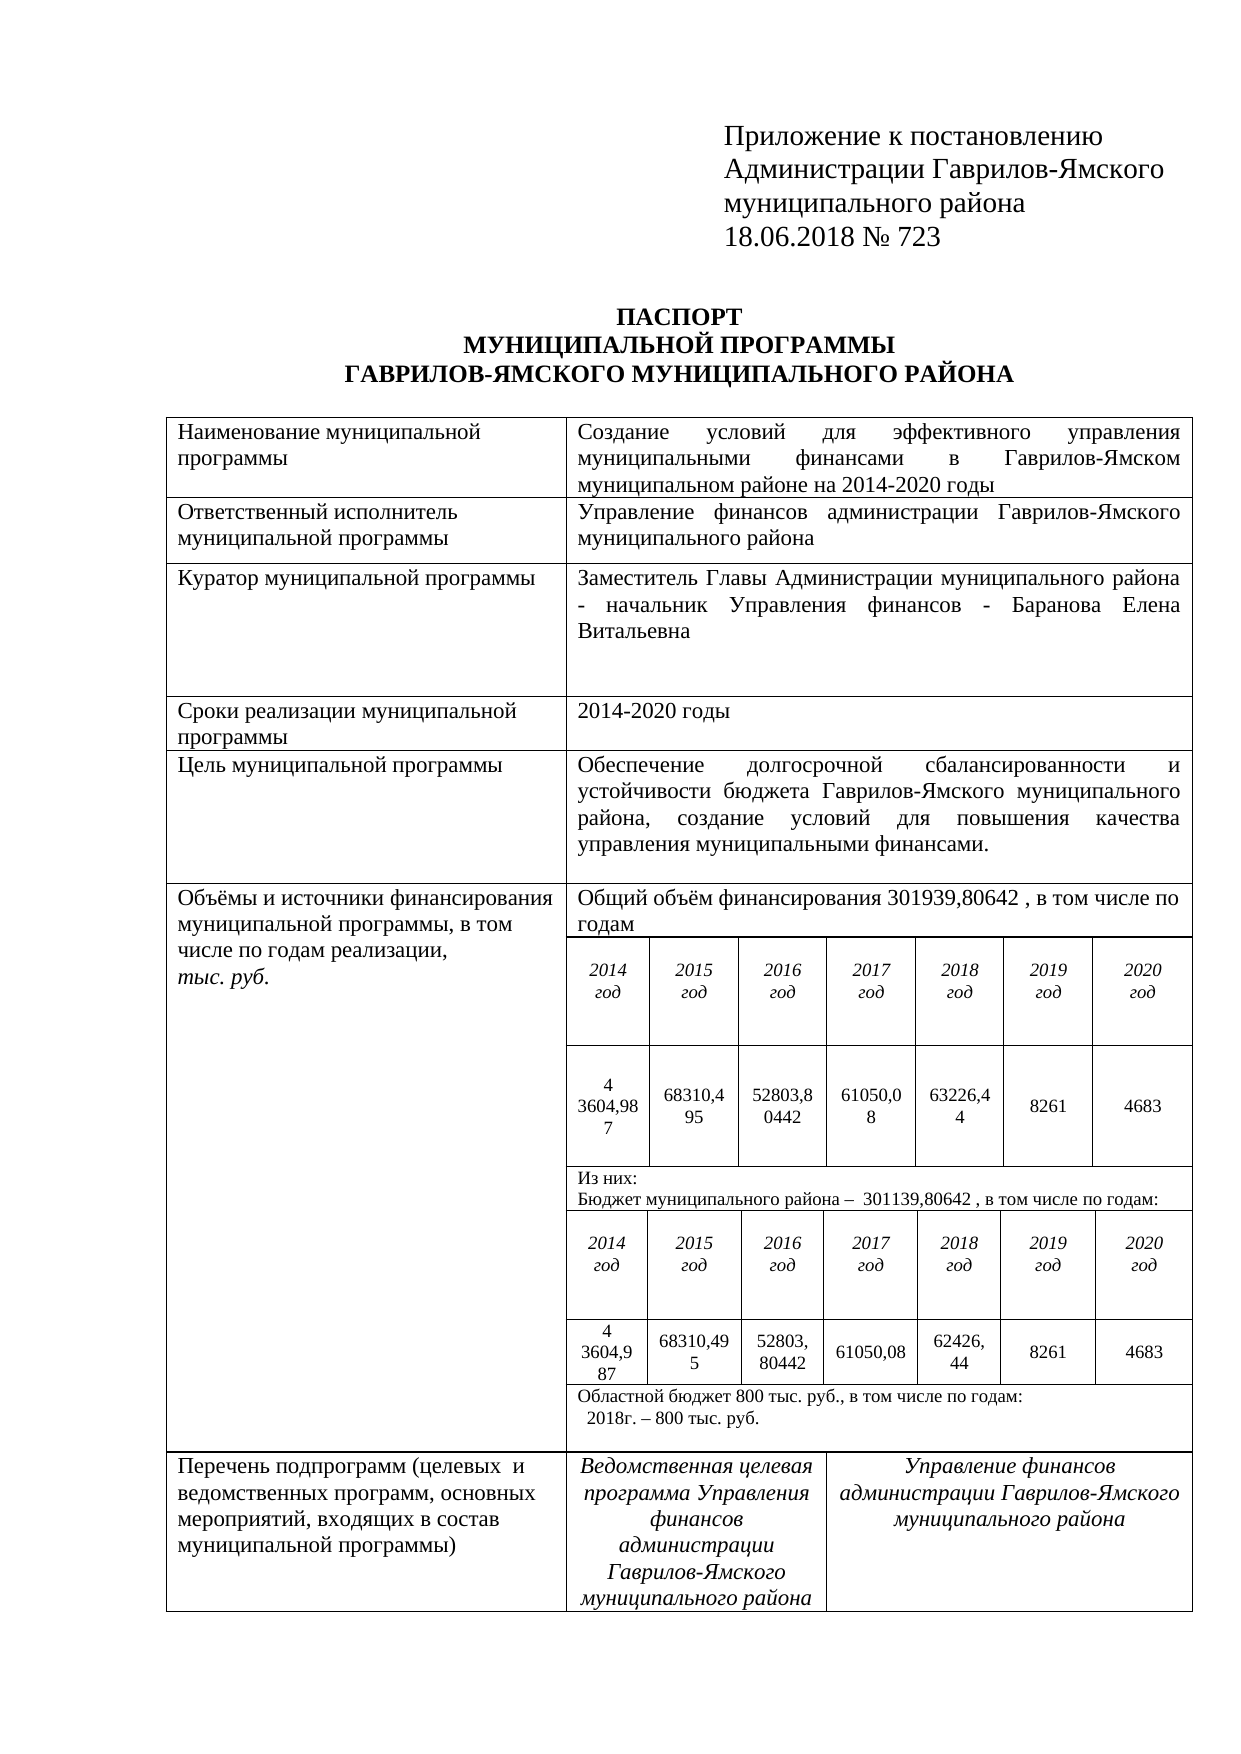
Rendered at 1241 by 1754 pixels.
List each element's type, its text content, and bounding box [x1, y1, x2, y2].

table_cell 2017 год [827, 938, 915, 1045]
table_cell 63226,44 [916, 1046, 1003, 1166]
table_cell 8261 [1001, 1320, 1095, 1384]
table_cell Обеспечение долгосрочной сбалансированности и устойчивости бюджета Гаврилов-Ямского муниципального района, создание условий для повышения качества управления муниципальными финансами. [567, 751, 1192, 883]
table_cell 2014 год [567, 938, 649, 1045]
table_cell 61050,08 [827, 1046, 915, 1166]
table_cell 43604,987 [567, 1046, 649, 1166]
text МУНИЦИПАЛЬНОЙ ПРОГРАММЫ [177, 331, 1181, 359]
table_cell Из них: Бюджет муниципального района – 301139,80642 , в том числе по годам: [567, 1167, 1192, 1210]
table_cell Управление финансов администрации Гаврилов-Ямского муниципального района [567, 498, 1192, 563]
table_cell 2014-2020 годы [567, 697, 1192, 750]
table_cell Ответственный исполнитель муниципальной программы [167, 498, 566, 563]
text ГАВРИЛОВ-ЯМСКОГО МУНИЦИПАЛЬНОГО РАЙОНА [177, 359, 1181, 388]
table_cell 68310,495 [650, 1046, 738, 1166]
table_cell 2020 год [1093, 938, 1192, 1045]
table_cell Управление финансов администрации Гаврилов-Ямского муниципального района [827, 1453, 1192, 1611]
table_cell Областной бюджет 800 тыс. руб., в том числе по годам: 2018г. – 800 тыс. руб. [567, 1385, 1192, 1451]
list Приложение к постановлению [177, 118, 1181, 152]
table_cell 2014 год [567, 1211, 647, 1318]
list Администрации Гаврилов-Ямского [177, 152, 1181, 185]
table_cell 2019 год [1001, 1211, 1095, 1318]
table_cell 2020 год [1096, 1211, 1192, 1318]
table_cell 4683 [1096, 1320, 1192, 1384]
table_cell 2015 год [648, 1211, 741, 1318]
table_cell Цель муниципальной программы [167, 751, 566, 883]
table_cell 4683 [1093, 1046, 1192, 1166]
table_cell Заместитель Главы Администрации муниципального района - начальник Управления финансов - Баранова Елена Витальевна [567, 564, 1192, 696]
table_cell 43604,987 [567, 1320, 647, 1384]
table_cell Объёмы и источники финансирования муниципальной программы, в том числе по годам реализации, тыс. руб. [167, 884, 566, 1451]
table_cell 61050,08 [824, 1320, 917, 1384]
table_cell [167, 1453, 566, 1611]
list 18.06.2018 № 723 [177, 219, 1181, 252]
table_cell Общий объём финансирования 301939,80642 , в том числе по годам [567, 884, 1192, 936]
table_cell 2019 год [1004, 938, 1092, 1045]
table_header Наименование муниципальной программы [167, 418, 566, 497]
table_cell 2016 год [739, 938, 826, 1045]
table_cell 2015 год [650, 938, 738, 1045]
text ПАСПОРТ [177, 302, 1181, 331]
table_cell 8261 [1004, 1046, 1092, 1166]
table_cell 52803,80442 [739, 1046, 826, 1166]
table_cell Сроки реализации муниципальной программы [167, 697, 566, 750]
table_header Создание условий для эффективного управления муниципальными финансами в Гаврилов-Ямском муниципальном районе на 2014-2020 годы [567, 418, 1192, 497]
table_cell Ведомственная целевая программа Управления финансов администрации Гаврилов-Ямского муниципального района [567, 1453, 826, 1611]
table_cell Куратор муниципальной программы [167, 564, 566, 696]
table_cell 68310,495 [648, 1320, 741, 1384]
list муниципального района [177, 185, 1181, 219]
table_cell 2017 год [824, 1211, 917, 1318]
table_cell 2018 год [916, 938, 1003, 1045]
table_cell 2016 год [742, 1211, 823, 1318]
table_cell 52803,80442 [742, 1320, 823, 1384]
table_cell 2018 год [918, 1211, 1000, 1318]
table_cell 62426,44 [918, 1320, 1000, 1384]
